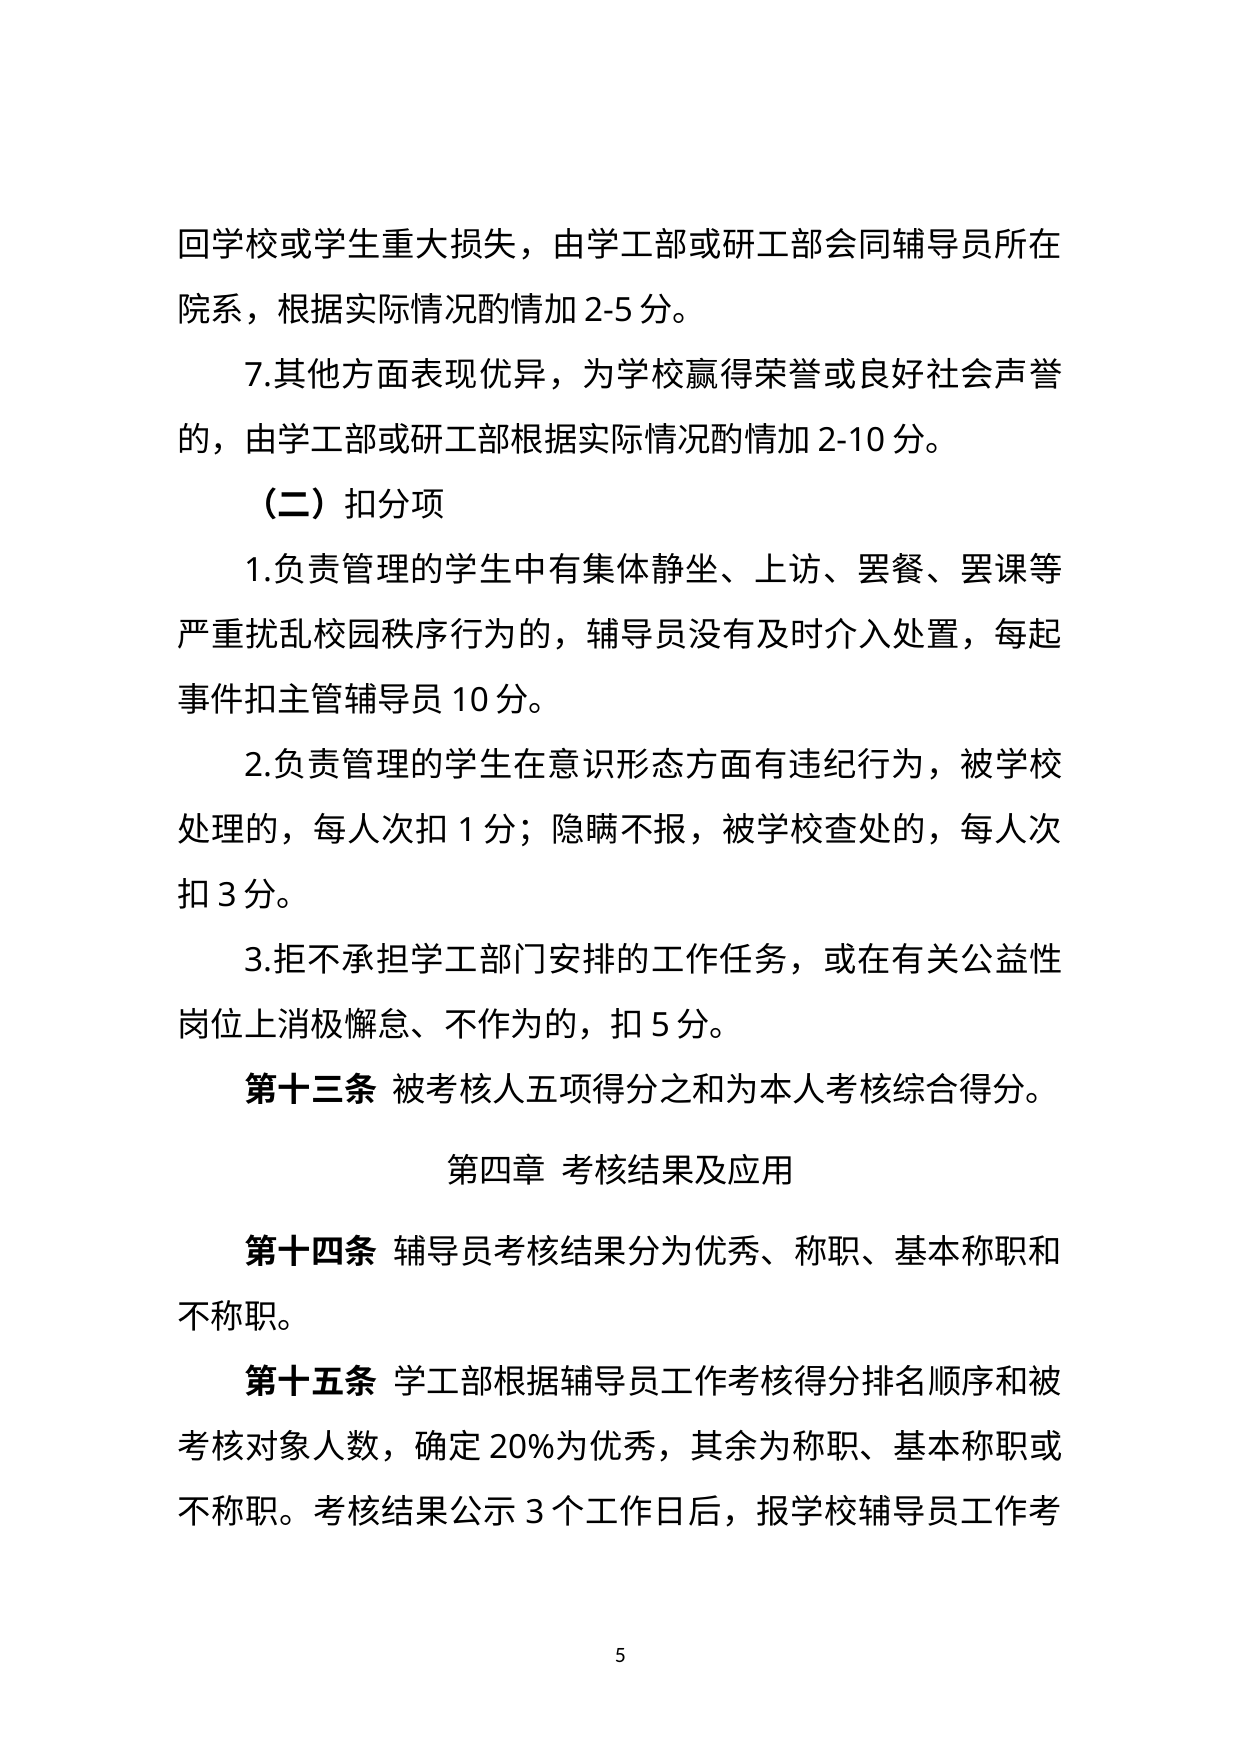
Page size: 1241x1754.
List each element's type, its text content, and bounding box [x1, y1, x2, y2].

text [177, 1347, 1063, 1542]
text 第十三条 被考核人五项得分之和为本人考核综合得分。 [177, 1054, 1063, 1119]
text （二）扣分项 [177, 469, 1063, 534]
text 7.其他方面表现优异，为学校赢得荣誉或良好社会声誉的，由学工部或研工部根据实际情况酌情加2-10分。 [177, 339, 1063, 469]
text 1.负责管理的学生中有集体静坐、上访、罢餐、罢课等严重扰乱校园秩序行为的，辅导员没有及时介入处置，每起事件扣主管辅导员10分。 [177, 534, 1063, 729]
text 第十四条 辅导员考核结果分为优秀、称职、基本称职和不称职。 [177, 1217, 1063, 1347]
text 3.拒不承担学工部门安排的工作任务，或在有关公益性岗位上消极懈怠、不作为的，扣5分。 [177, 924, 1063, 1054]
text 2.负责管理的学生在意识形态方面有违纪行为，被学校处理的，每人次扣1分；隐瞒不报，被学校查处的，每人次扣3分。 [177, 729, 1063, 924]
text 第四章 考核结果及应用 [177, 1136, 1063, 1201]
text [177, 209, 1063, 339]
